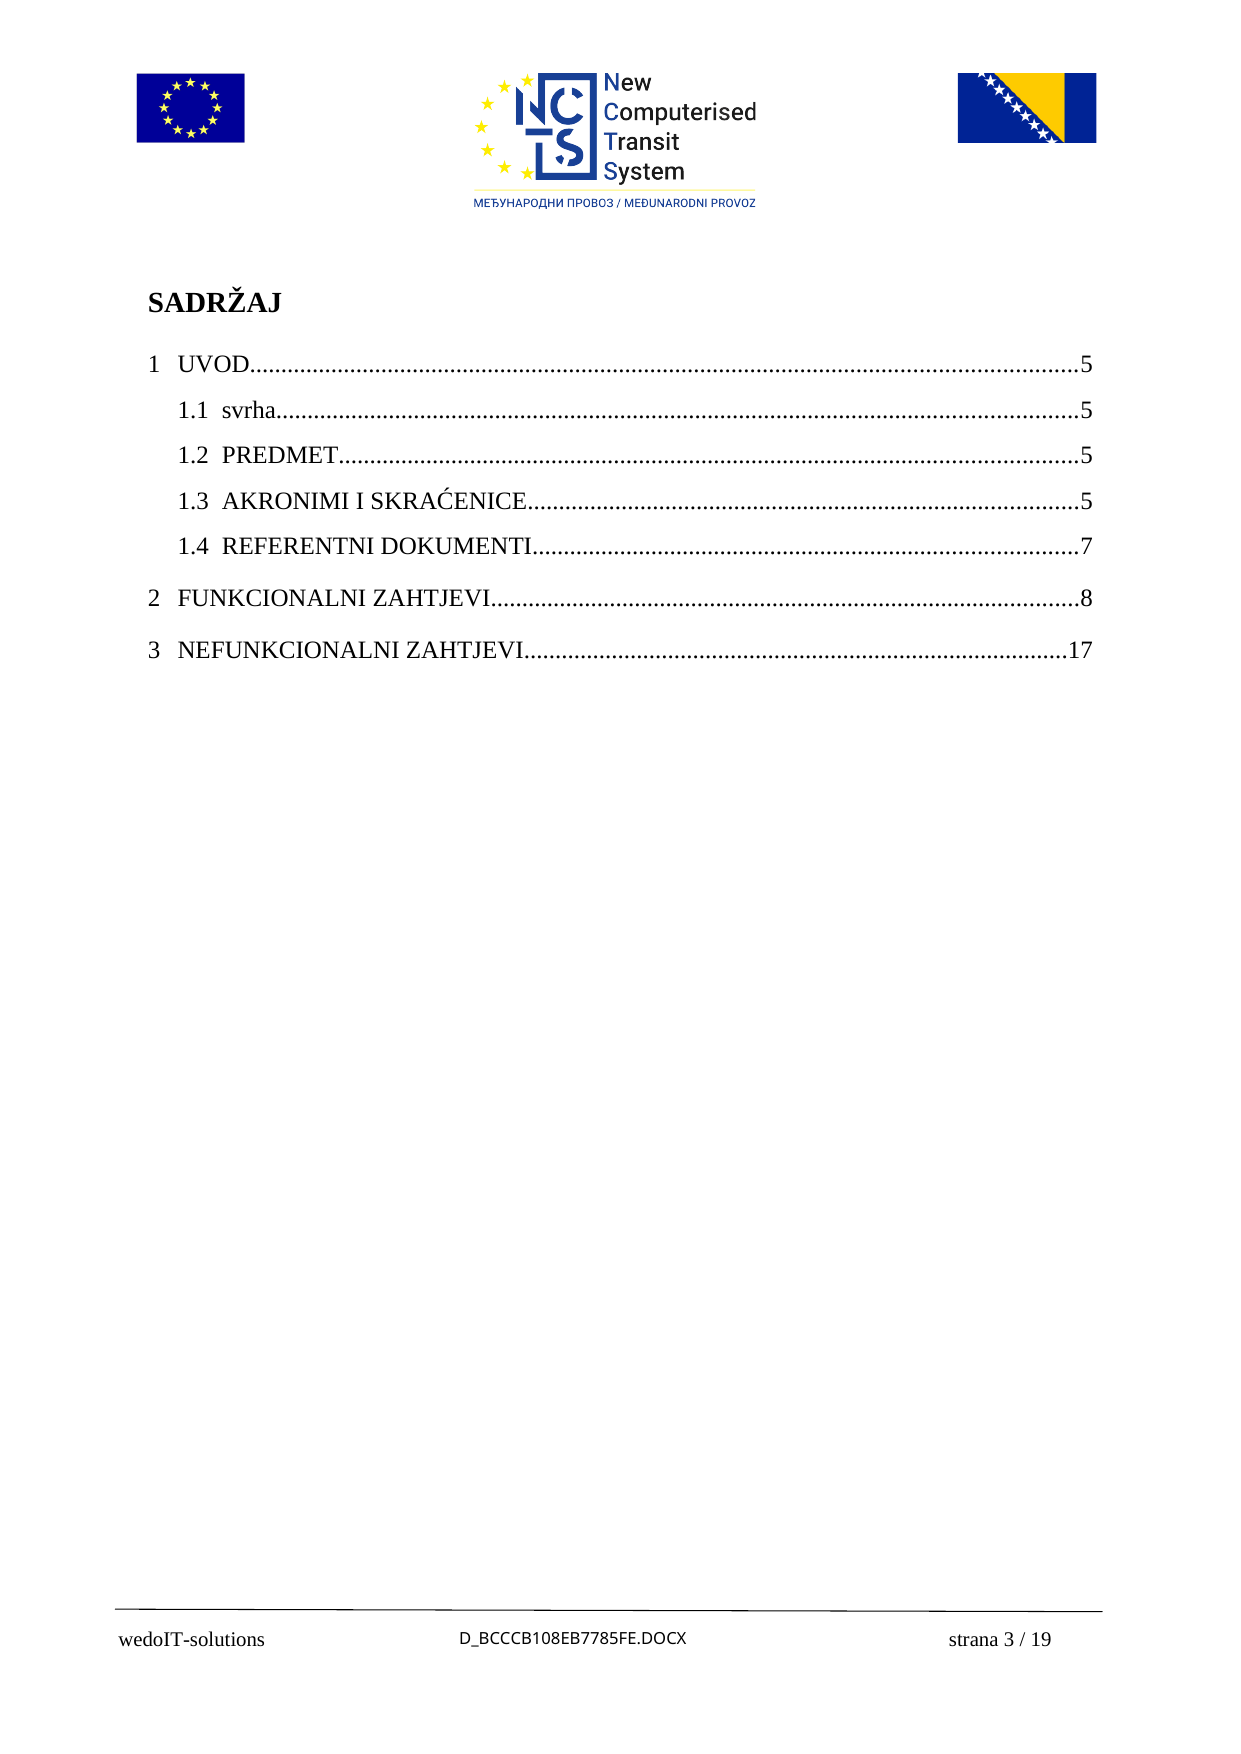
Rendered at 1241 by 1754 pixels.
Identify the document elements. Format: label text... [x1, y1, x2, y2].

text 2 FUNKCIONALNI ZAHTJEVI 8 [148, 583, 1092, 612]
text 1.2 PREDMET 5 [177, 440, 1092, 469]
text 1.4 REFERENTNI DOKUMENTI 7 [177, 531, 1092, 560]
picture [474, 73, 756, 209]
text 1.1 svrha 5 [177, 395, 1092, 423]
text 3 NEFUNKCIONALNI ZAHTJEVI 17 [148, 635, 1092, 663]
subtitle sadržaj [148, 286, 1092, 319]
picture [136, 73, 245, 143]
picture [957, 73, 1097, 143]
text 1 uvod 5 [148, 349, 1092, 378]
text 1.3 AKRONIMI I SKRAĆENICE 5 [177, 486, 1092, 514]
